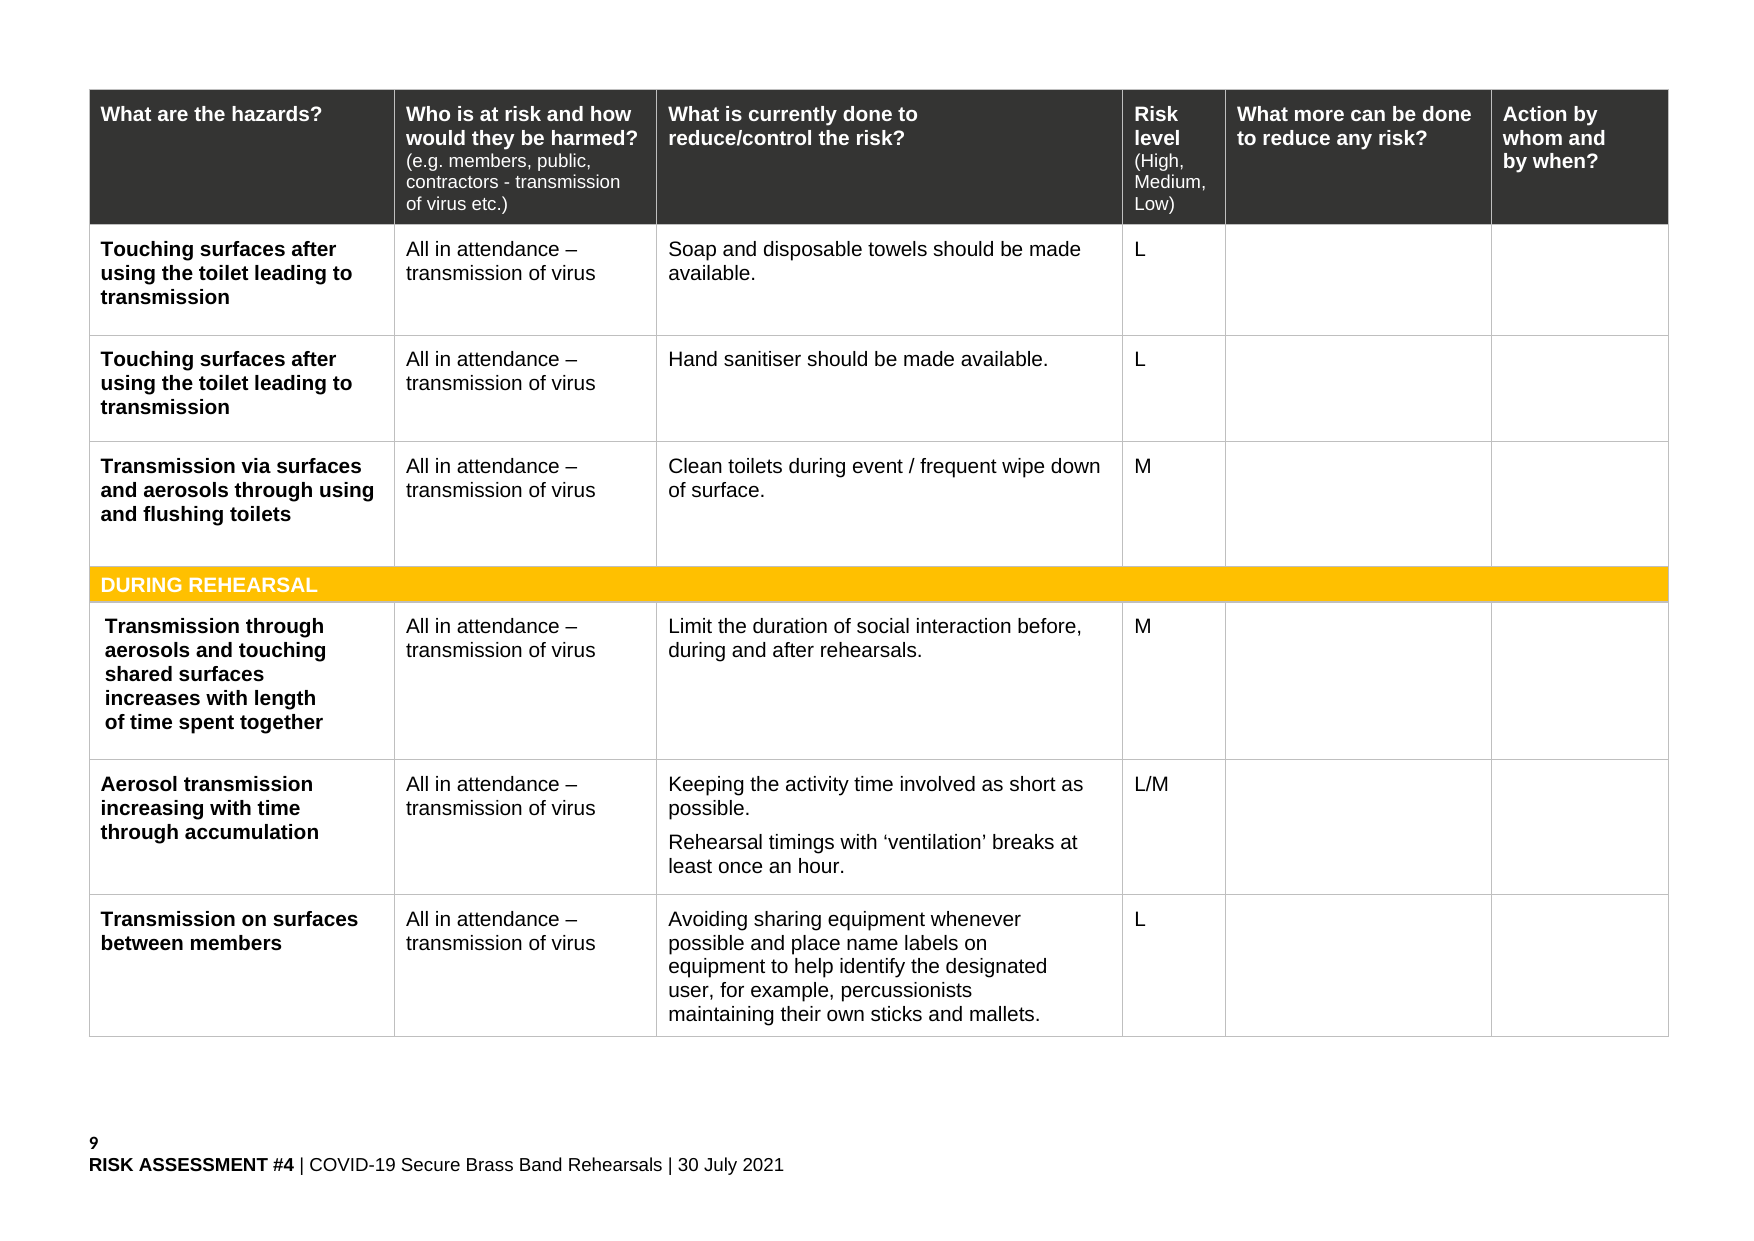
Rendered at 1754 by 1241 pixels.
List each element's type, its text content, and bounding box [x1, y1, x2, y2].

table_cell All in attendance – transmission of virus [395, 760, 656, 893]
table_header What is currently done to reduce/control the risk? [657, 90, 1122, 224]
table_cell Touching surfaces after using the toilet leading to transmission [90, 336, 394, 441]
table_cell [1226, 895, 1491, 1036]
table_header Action by whom and by when? [1492, 90, 1668, 224]
table_cell [1492, 603, 1668, 759]
table_header What are the hazards? [90, 90, 394, 224]
table_cell L [1123, 336, 1225, 441]
table_cell L [1123, 895, 1225, 1036]
table_cell DURING REHEARSAL [90, 567, 1668, 601]
table_cell [1226, 760, 1491, 893]
table_cell Clean toilets during event / frequent wipe down of surface. [657, 442, 1122, 566]
table_cell [1492, 760, 1668, 893]
table_cell Transmission via surfaces and aerosols through using and flushing toilets [90, 442, 394, 566]
table_cell Keeping the activity time involved as short as possible. Rehearsal timings with ‘ventilation’ breaks at least once an hour. [657, 760, 1122, 893]
table_cell All in attendance – transmission of virus [395, 225, 656, 334]
table_header Who is at risk and how would they be harmed? (e.g. members, public, contractors - transmission of virus etc.) [395, 90, 656, 224]
table_header Risk level (High, Medium, Low) [1123, 90, 1225, 224]
table_cell Transmission through aerosols and touching shared surfaces increases with length of time spent together [90, 603, 394, 759]
table_cell Touching surfaces after using the toilet leading to transmission [90, 225, 394, 334]
table_cell All in attendance – transmission of virus [395, 895, 656, 1036]
table_cell [1492, 225, 1668, 334]
table_cell Aerosol transmission increasing with time through accumulation [90, 760, 394, 893]
table_cell Limit the duration of social interaction before, during and after rehearsals. [657, 603, 1122, 759]
table_cell Soap and disposable towels should be made available. [657, 225, 1122, 334]
table_cell [1492, 336, 1668, 441]
table_cell M [1123, 603, 1225, 759]
table_cell Transmission on surfaces between members [90, 895, 394, 1036]
table_cell Avoiding sharing equipment whenever possible and place name labels on equipment to help identify the designated user, for example, percussionists maintaining their own sticks and mallets. [657, 895, 1122, 1036]
table_cell [1492, 895, 1668, 1036]
table_cell M [1123, 442, 1225, 566]
table_cell Hand sanitiser should be made available. [657, 336, 1122, 441]
table_cell [1226, 225, 1491, 334]
table_cell [1226, 336, 1491, 441]
table_cell L/M [1123, 760, 1225, 893]
table_cell All in attendance – transmission of virus [395, 603, 656, 759]
table_cell L [1123, 225, 1225, 334]
table_cell [1226, 603, 1491, 759]
table_header What more can be done to reduce any risk? [1226, 90, 1491, 224]
table_cell [1492, 442, 1668, 566]
table_cell All in attendance – transmission of virus [395, 442, 656, 566]
table_cell [1226, 442, 1491, 566]
table_cell All in attendance – transmission of virus [395, 336, 656, 441]
